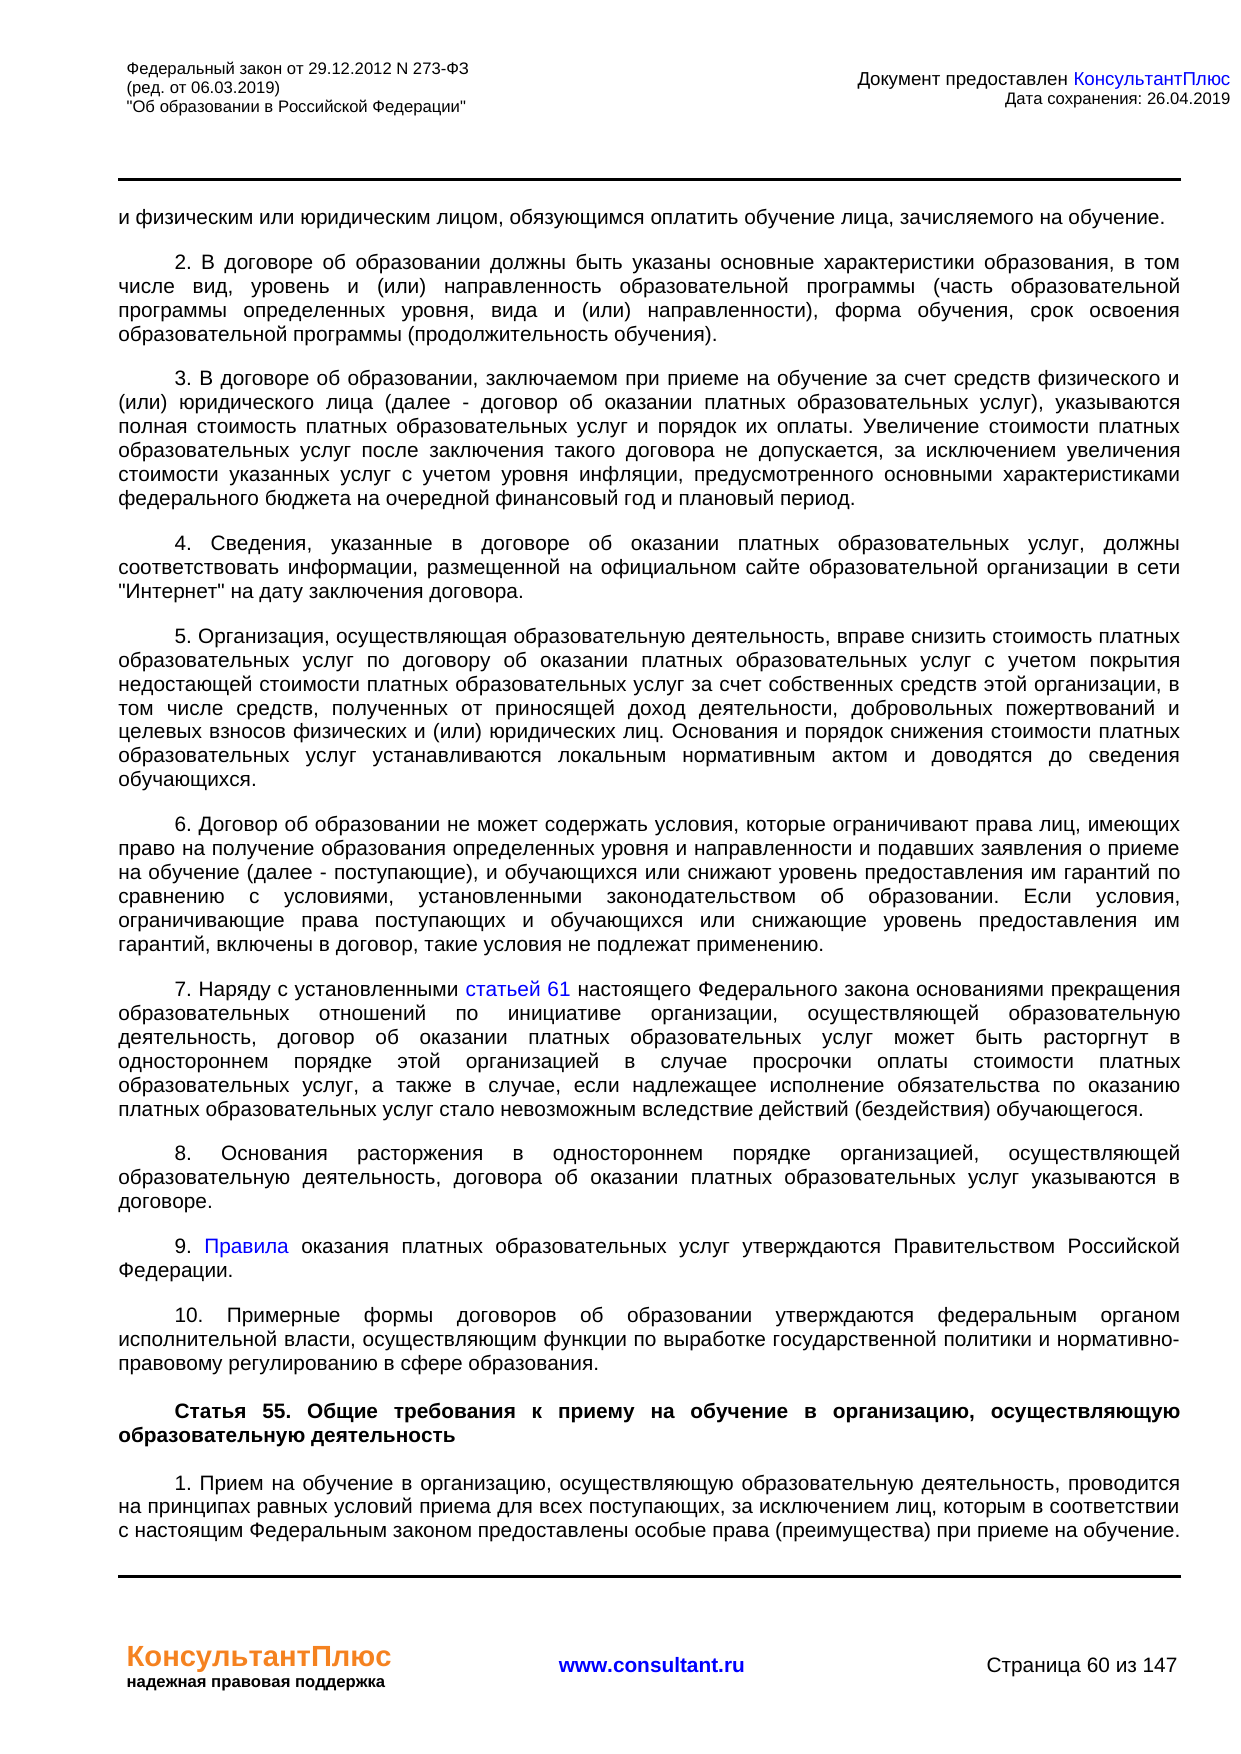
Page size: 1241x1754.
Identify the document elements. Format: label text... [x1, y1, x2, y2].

text 8. Основания расторжения в одностороннем порядке организацией, осуществляющей образовательную деятельность, договора об оказании платных образовательных услуг указываются в договоре. [118, 1141, 1181, 1213]
text 5. Организация, осуществляющая образовательную деятельность, вправе снизить стоимость платных образовательных услуг по договору об оказании платных образовательных услуг с учетом покрытия недостающей стоимости платных образовательных услуг за счет собственных средств этой организации, в том числе средств, полученных от приносящей доход деятельности, добровольных пожертвований и целевых взносов физических и (или) юридических лиц. Основания и порядок снижения стоимости платных образовательных услуг устанавливаются локальным нормативным актом и доводятся до сведения обучающихся. [118, 623, 1181, 791]
text 2. В договоре об образовании должны быть указаны основные характеристики образования, в том числе вид, уровень и (или) направленность образовательной программы (часть образовательной программы определенных уровня, вида и (или) направленности), форма обучения, срок освоения образовательной программы (продолжительность обучения). [118, 249, 1181, 345]
text 3. В договоре об образовании, заключаемом при приеме на обучение за счет средств физического и (или) юридического лица (далее - договор об оказании платных образовательных услуг), указываются полная стоимость платных образовательных услуг и порядок их оплаты. Увеличение стоимости платных образовательных услуг после заключения такого договора не допускается, за исключением увеличения стоимости указанных услуг с учетом уровня инфляции, предусмотренного основными характеристиками федерального бюджета на очередной финансовый год и плановый период. [118, 366, 1181, 510]
text 10. Примерные формы договоров об образовании утверждаются федеральным органом исполнительной власти, осуществляющим функции по выработке государственной политики и нормативно-правовому регулированию в сфере образования. [118, 1303, 1181, 1374]
title Статья 55. Общие требования к приему на обучение в организацию, осуществляющую образовательную деятельность [118, 1398, 1181, 1446]
text 7. Наряду с установленными статьей 61 настоящего Федерального закона основаниями прекращения образовательных отношений по инициативе организации, осуществляющей образовательную деятельность, договор об оказании платных образовательных услуг может быть расторгнут в одностороннем порядке этой организацией в случае просрочки оплаты стоимости платных образовательных услуг, а также в случае, если надлежащее исполнение обязательства по оказанию платных образовательных услуг стало невозможным вследствие действий (бездействия) обучающегося. [118, 977, 1181, 1120]
text 4. Сведения, указанные в договоре об оказании платных образовательных услуг, должны соответствовать информации, размещенной на официальном сайте образовательной организации в сети "Интернет" на дату заключения договора. [118, 531, 1181, 603]
text 6. Договор об образовании не может содержать условия, которые ограничивают права лиц, имеющих право на получение образования определенных уровня и направленности и подавших заявления о приеме на обучение (далее - поступающие), и обучающихся или снижают уровень предоставления им гарантий по сравнению с условиями, установленными законодательством об образовании. Если условия, ограничивающие права поступающих и обучающихся или снижающие уровень предоставления им гарантий, включены в договор, такие условия не подлежат применению. [118, 812, 1181, 956]
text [118, 205, 1181, 229]
text 9. Правила оказания платных образовательных услуг утверждаются Правительством Российской Федерации. [118, 1234, 1181, 1282]
text 1. Прием на обучение в организацию, осуществляющую образовательную деятельность, проводится на принципах равных условий приема для всех поступающих, за исключением лиц, которым в соответствии с настоящим Федеральным законом предоставлены особые права (преимущества) при приеме на обучение. [118, 1470, 1181, 1542]
